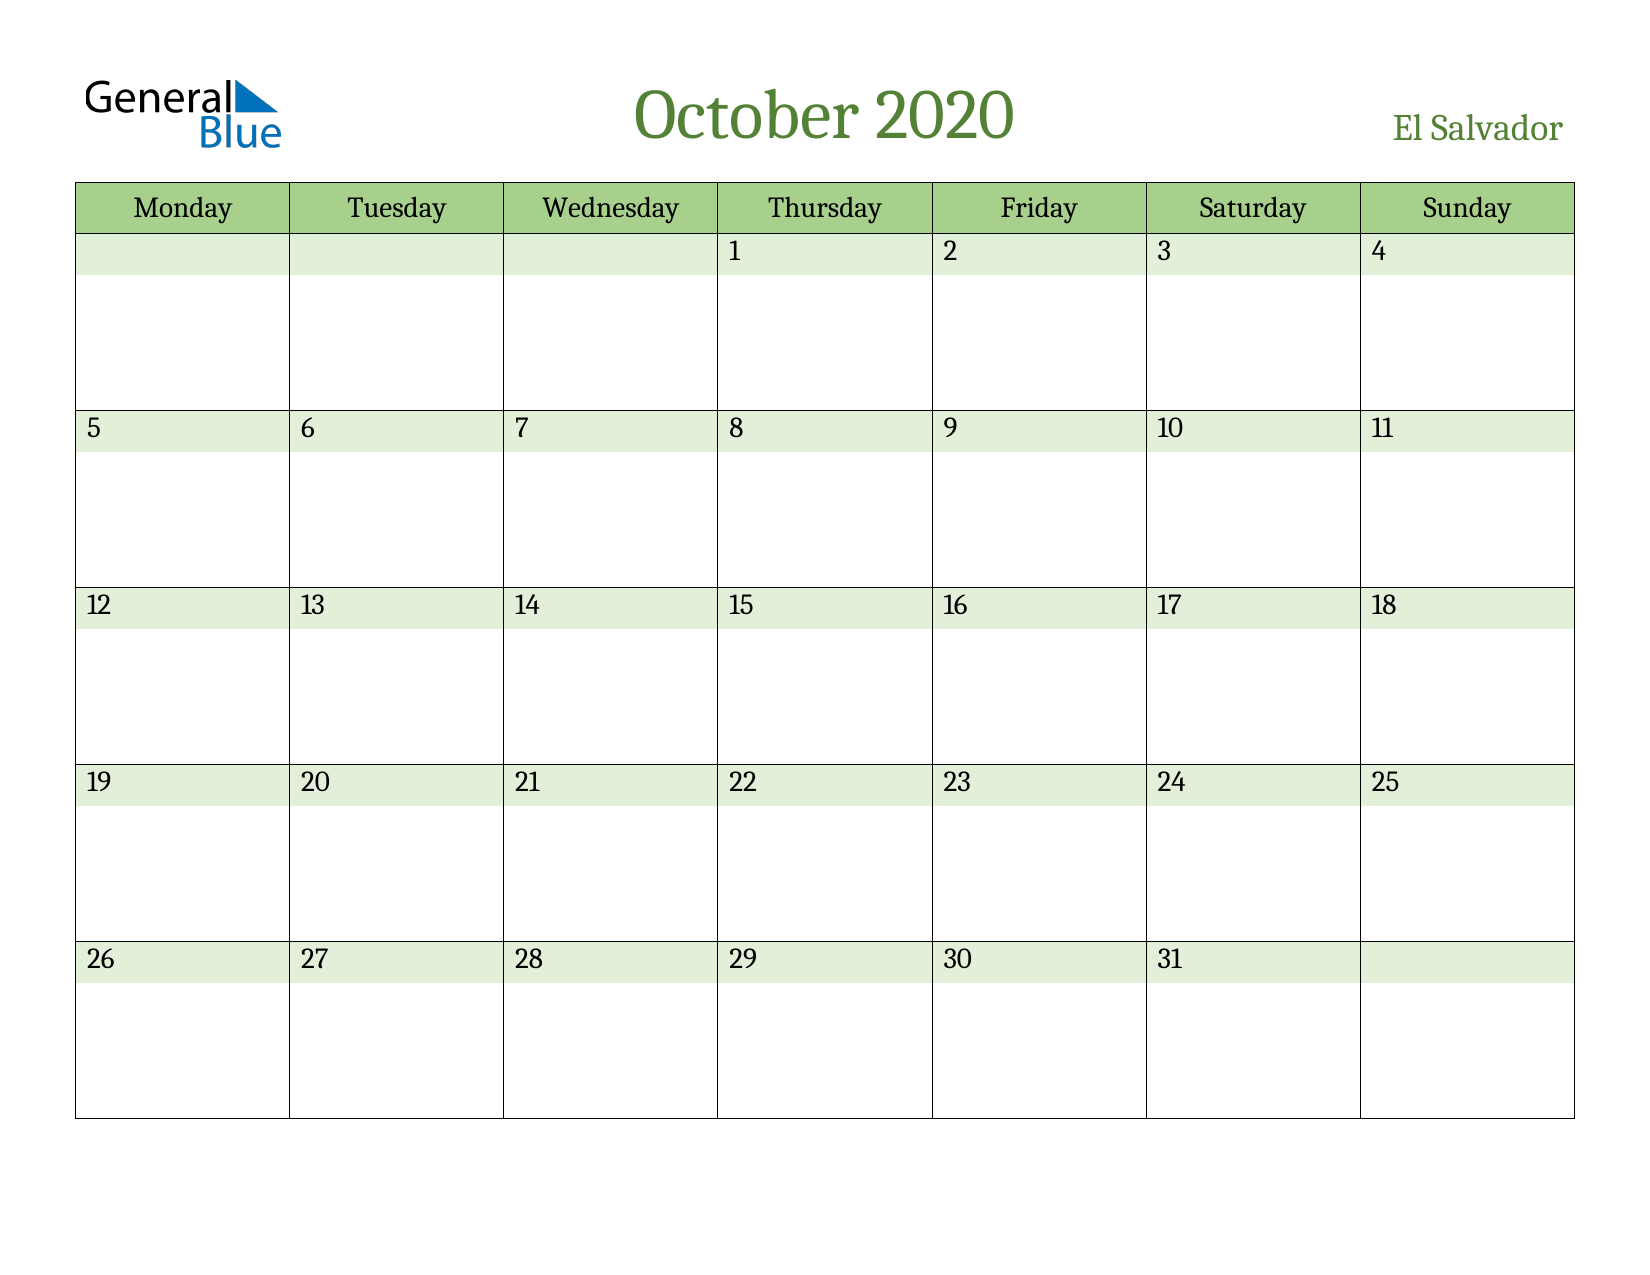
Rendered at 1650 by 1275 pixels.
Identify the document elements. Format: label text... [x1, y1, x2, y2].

table_cell [76, 629, 289, 764]
table_cell 15 [718, 588, 932, 629]
table_cell [1361, 629, 1574, 764]
table_cell 20 [290, 765, 503, 806]
table_cell [1361, 942, 1574, 983]
table_cell 10 [1147, 411, 1360, 452]
table_cell 13 [290, 588, 503, 629]
table_cell [933, 275, 1146, 410]
table_cell 29 [718, 942, 932, 983]
table_cell [290, 234, 503, 275]
table_cell [504, 806, 717, 941]
table_cell 24 [1147, 765, 1360, 806]
table_cell [718, 629, 932, 764]
table_cell [1361, 983, 1574, 1118]
table_cell 3 [1147, 234, 1360, 275]
table_cell Friday [933, 183, 1146, 233]
table_cell [1147, 452, 1360, 587]
table_cell 23 [933, 765, 1146, 806]
table_cell [290, 629, 503, 764]
table_cell 12 [76, 588, 289, 629]
table_cell 31 [1147, 942, 1360, 983]
table_cell Tuesday [290, 183, 503, 233]
table_cell [76, 275, 289, 410]
table_cell [1147, 275, 1360, 410]
table_cell 25 [1361, 765, 1574, 806]
table_header El Salvador [1146, 75, 1574, 182]
table_cell [504, 629, 717, 764]
table_cell [1361, 452, 1574, 587]
table_cell [718, 275, 932, 410]
picture [86, 80, 281, 148]
table_cell 1 [718, 234, 932, 275]
table_cell 7 [504, 411, 717, 452]
table_cell [504, 275, 717, 410]
table_cell [933, 452, 1146, 587]
table_cell [933, 806, 1146, 941]
table_cell 6 [290, 411, 503, 452]
table_cell 4 [1361, 234, 1574, 275]
table_cell 16 [933, 588, 1146, 629]
table_cell 19 [76, 765, 289, 806]
table_cell [1147, 983, 1360, 1118]
table_cell [504, 234, 717, 275]
table_cell [933, 629, 1146, 764]
table_header [76, 75, 503, 182]
table_cell 30 [933, 942, 1146, 983]
table_header October 2020 [504, 75, 1146, 182]
table_cell 9 [933, 411, 1146, 452]
table_cell [718, 452, 932, 587]
table_cell Saturday [1147, 183, 1360, 233]
table_cell [76, 234, 289, 275]
table_cell [718, 806, 932, 941]
table_cell 26 [76, 942, 289, 983]
table_cell Wednesday [504, 183, 717, 233]
table_cell [290, 275, 503, 410]
table_cell [1361, 806, 1574, 941]
table_cell [1361, 275, 1574, 410]
table_cell [1147, 806, 1360, 941]
table_cell [504, 983, 717, 1118]
table_cell [76, 452, 289, 587]
table_cell Monday [76, 183, 289, 233]
table_cell 27 [290, 942, 503, 983]
table_cell [933, 983, 1146, 1118]
table_cell [504, 452, 717, 587]
table_cell Thursday [718, 183, 932, 233]
table_cell 18 [1361, 588, 1574, 629]
table_cell 21 [504, 765, 717, 806]
table_cell 14 [504, 588, 717, 629]
table_cell [718, 983, 932, 1118]
table_cell [290, 806, 503, 941]
table_cell [76, 806, 289, 941]
table_cell 2 [933, 234, 1146, 275]
table_cell 8 [718, 411, 932, 452]
table_cell Sunday [1361, 183, 1574, 233]
table_cell [290, 452, 503, 587]
table_cell 11 [1361, 411, 1574, 452]
table_cell [290, 983, 503, 1118]
table_cell [76, 983, 289, 1118]
table_cell 22 [718, 765, 932, 806]
table_cell 5 [76, 411, 289, 452]
table_cell 17 [1147, 588, 1360, 629]
table_cell [1147, 629, 1360, 764]
table_cell 28 [504, 942, 717, 983]
